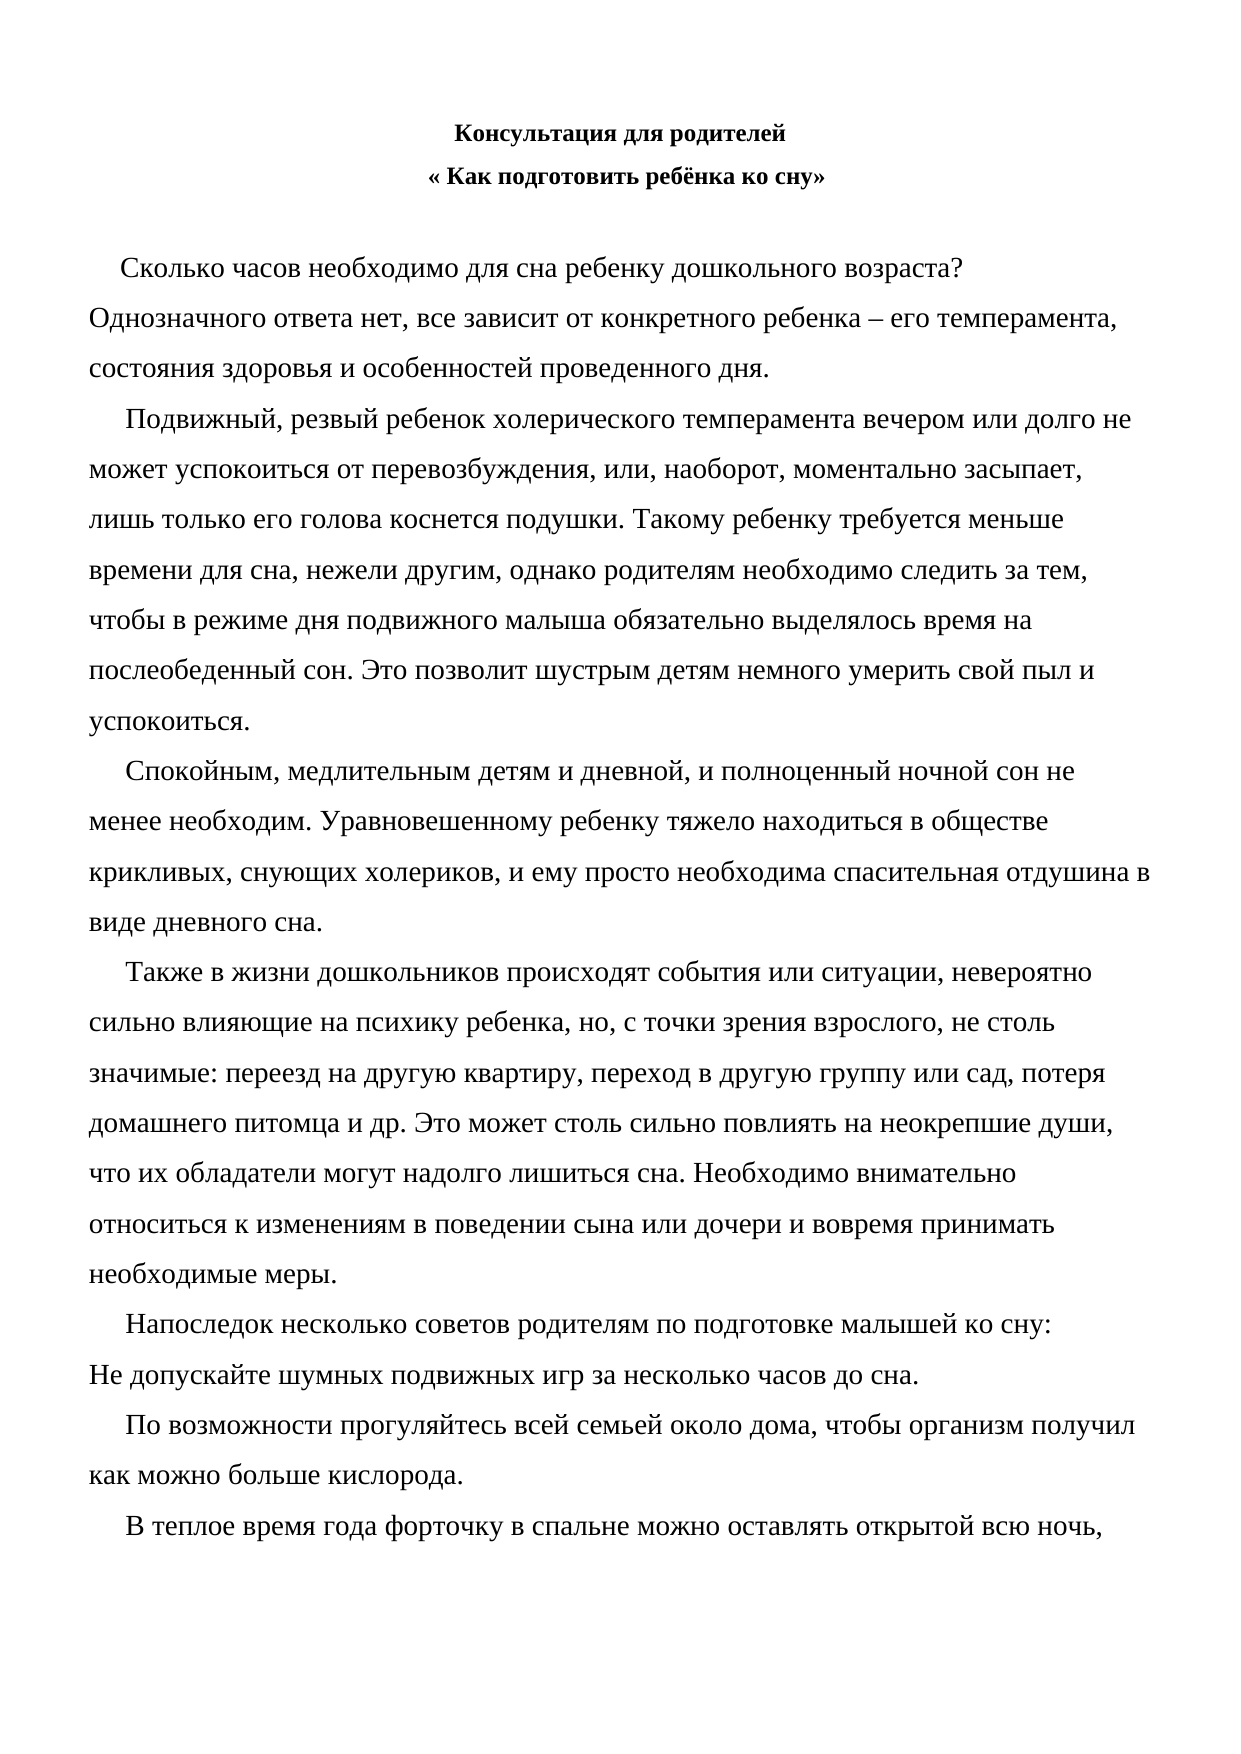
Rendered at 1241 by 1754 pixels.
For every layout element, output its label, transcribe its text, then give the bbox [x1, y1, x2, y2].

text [89, 204, 1152, 1541]
text Консультация для родителей « Как подготовить ребёнка ко сну» [89, 118, 1152, 190]
